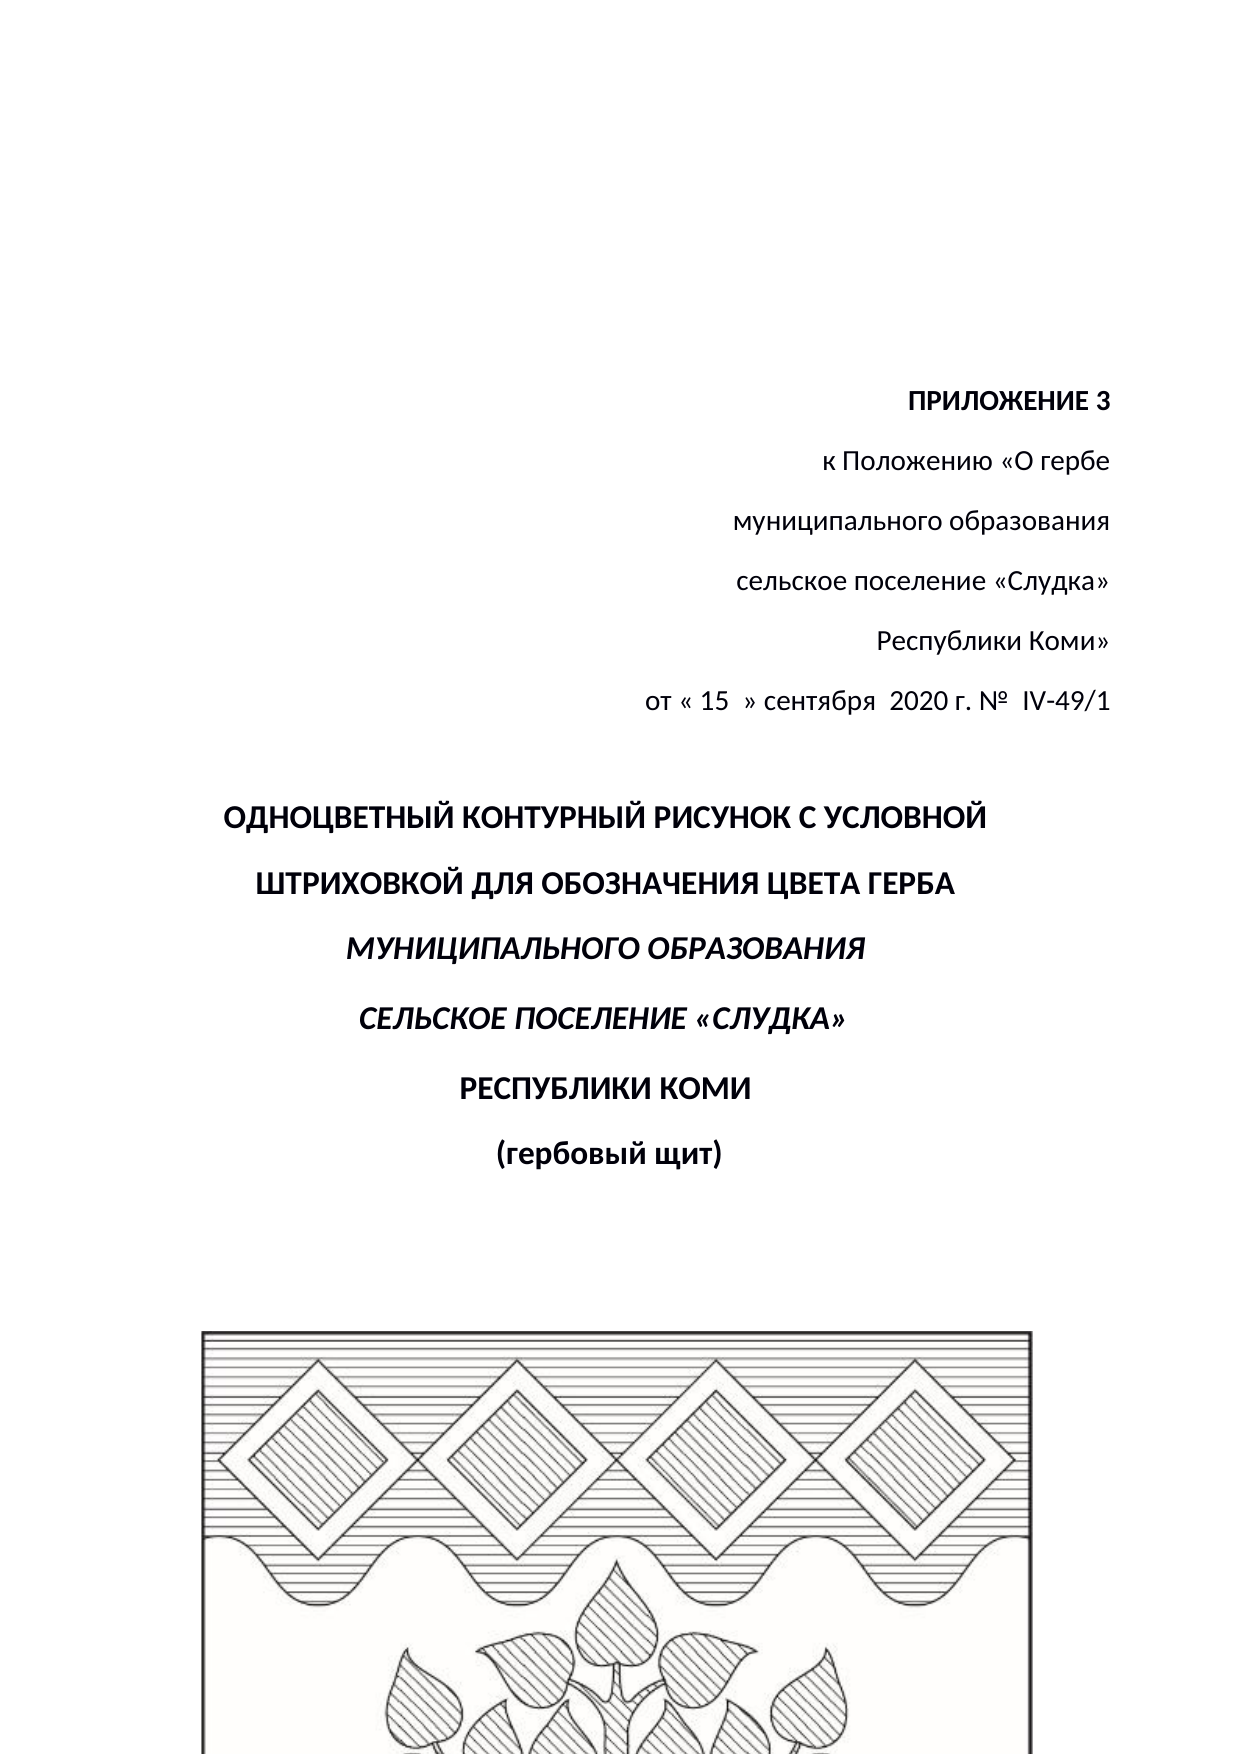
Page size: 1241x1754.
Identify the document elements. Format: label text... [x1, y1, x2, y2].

subtitle СЕЛЬСКОЕ ПОСЕЛЕНИЕ «СЛУДКА» [100, 997, 1110, 1038]
text сельское поселение «Слудка» [100, 562, 1110, 598]
subtitle МУНИЦИПАЛЬНОГО ОБРАЗОВАНИЯ [100, 927, 1110, 968]
text РЕСПУБЛИКИ КОМИ [100, 1067, 1110, 1107]
text ПРИЛОЖЕНИЕ 3 [100, 382, 1110, 418]
text Республики Коми» [100, 622, 1110, 658]
text ОДНОЦВЕТНЫЙ КОНТУРНЫЙ РИСУНОК С УСЛОВНОЙ [100, 796, 1110, 837]
text к Положению «О гербе [100, 442, 1110, 478]
text (гербовый щит) [100, 1132, 1110, 1173]
picture [201, 1331, 1033, 1754]
text от « 15 » сентября 2020 г. № IV-49/1 [100, 682, 1110, 718]
text муниципального образования [100, 502, 1110, 538]
text ШТРИХОВКОЙ ДЛЯ ОБОЗНАЧЕНИЯ ЦВЕТА ГЕРБА [100, 862, 1110, 902]
